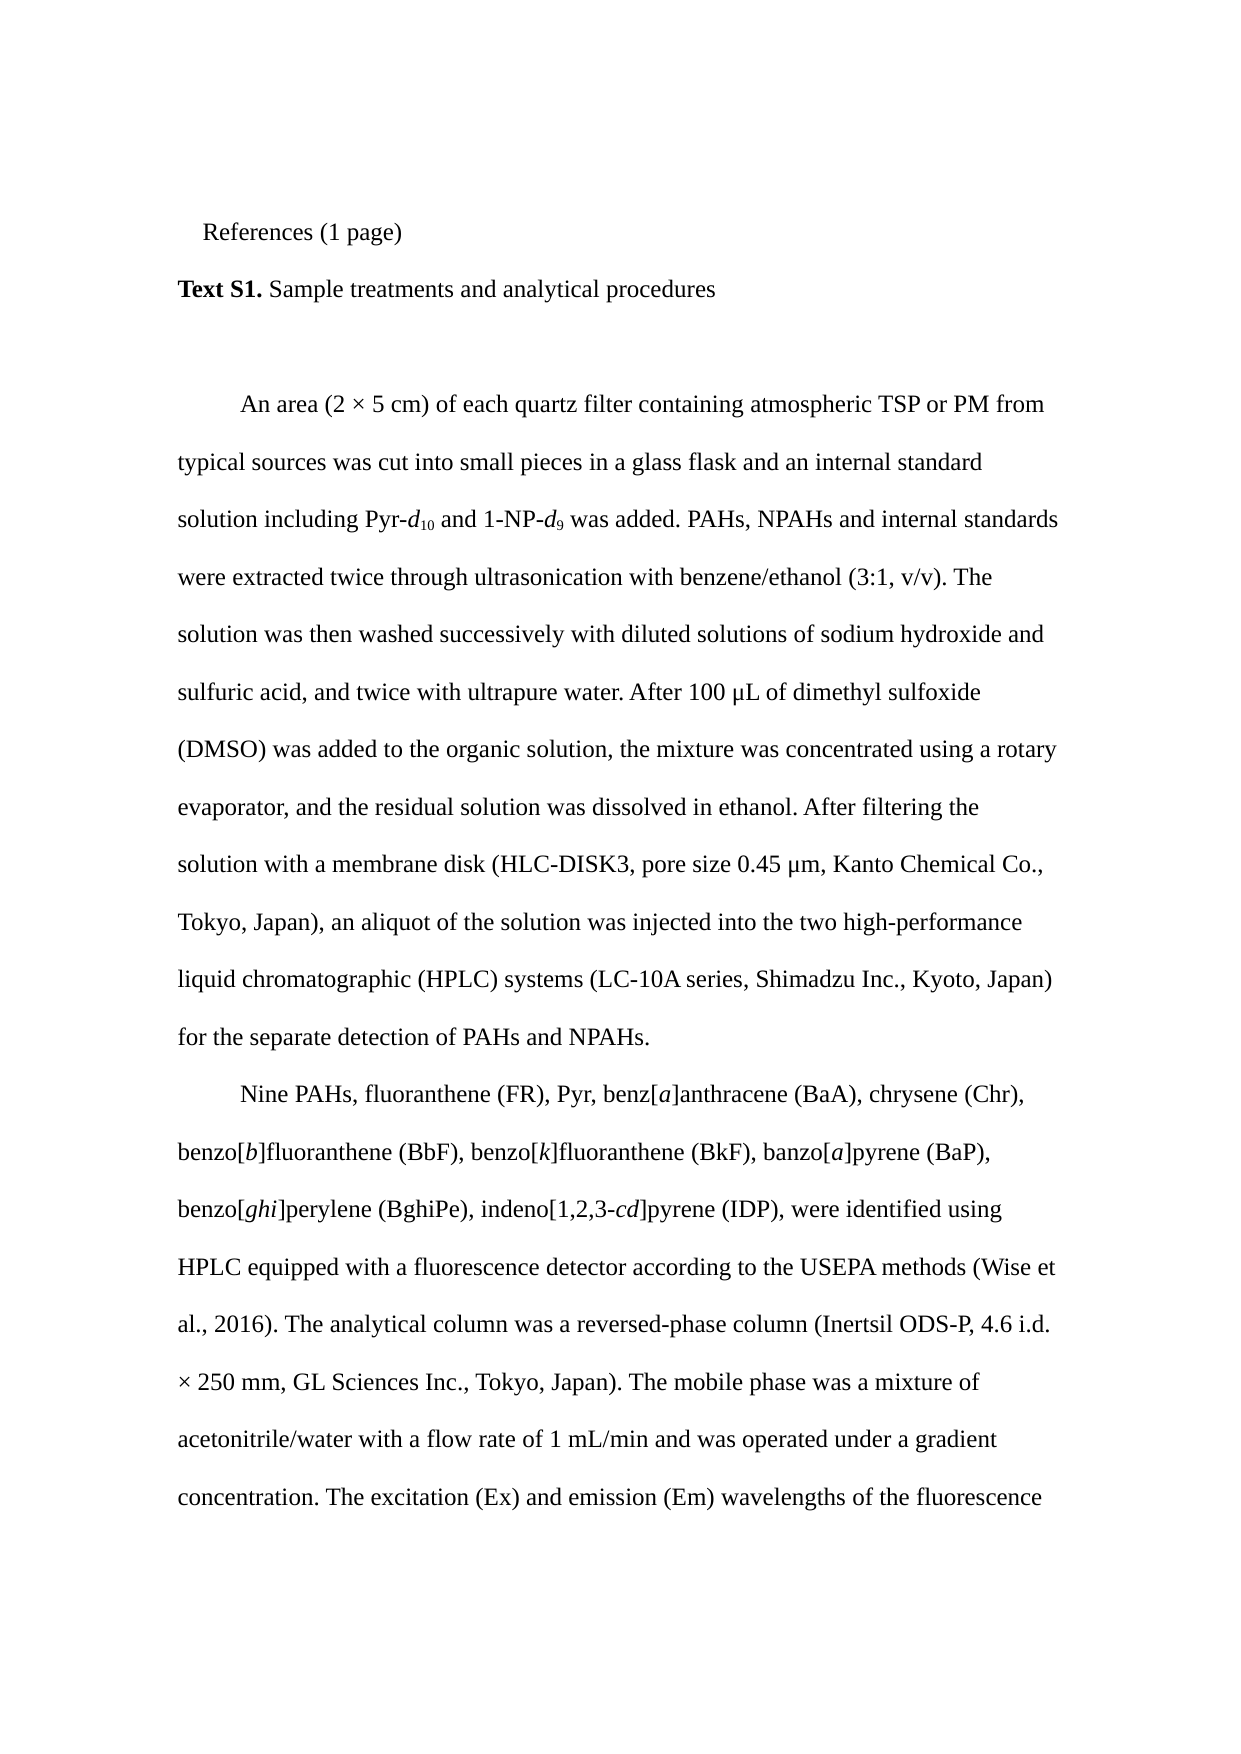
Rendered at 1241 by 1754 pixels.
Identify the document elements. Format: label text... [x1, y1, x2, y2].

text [177, 1079, 1063, 1511]
text An area (2 × 5 cm) of each quartz filter containing atmospheric TSP or PM from typical sources was cut into small pieces in a glass flask and an internal standard solution including Pyr-d10 and 1-NP-d9 was added. PAHs, NPAHs and internal standards were extracted twice through ultrasonication with benzene/ethanol (3:1, v/v). The solution was then washed successively with diluted solutions of sodium hydroxide and sulfuric acid, and twice with ultrapure water. After 100 μL of dimethyl sulfoxide (DMSO) was added to the organic solution, the mixture was concentrated using a rotary evaporator, and the residual solution was dissolved in ethanol. After filtering the solution with a membrane disk (HLC-DISK3, pore size 0.45 μm, Kanto Chemical Co., Tokyo, Japan), an aliquot of the solution was injected into the two high-performance liquid chromatographic (HPLC) systems (LC-10A series, Shimadzu Inc., Kyoto, Japan) for the separate detection of PAHs and NPAHs. [177, 389, 1063, 1051]
text Text S1. Sample treatments and analytical procedures [177, 274, 1063, 303]
text References (1 page) [177, 217, 1063, 246]
